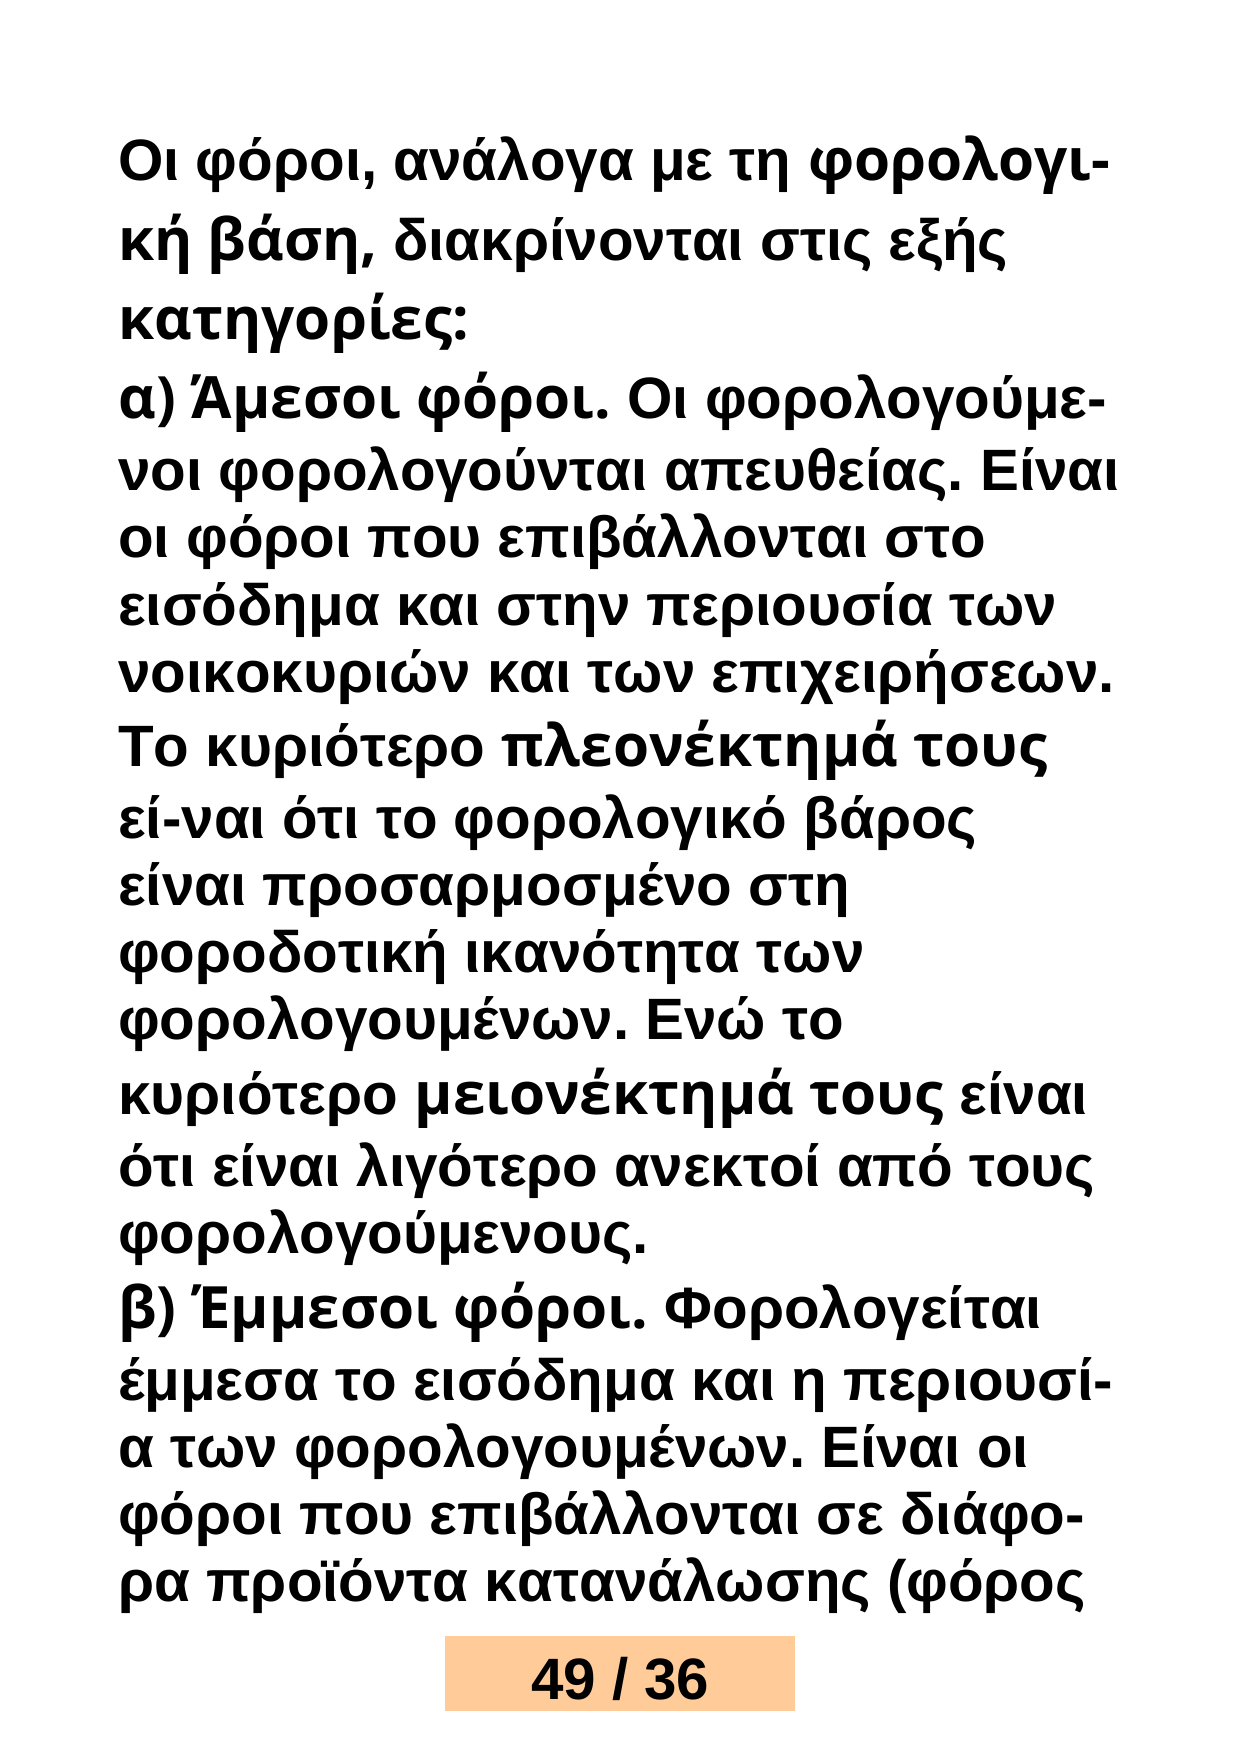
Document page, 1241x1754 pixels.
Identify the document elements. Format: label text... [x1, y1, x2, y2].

text α) Άμεσοι φόροι. Οι φορολογούμε-νοι φορολογούνται απευθείας. Είναι οι φόροι που επιβάλλονται στο [118, 357, 1122, 570]
text κατηγορίες: [118, 277, 1122, 357]
text Οι φόροι, ανάλογα με τη φορολογι-κή βάση, διακρίνονται στις εξής [118, 118, 1122, 277]
text εισόδημα και στην περιουσία των νοικοκυριών και των επιχειρήσεων. Το κυριότερο πλεονέκτημά τους εί-ναι ότι το φορολογικό βάρος είναι προσαρμοσμένο στη φοροδοτική ικανότητα των φορολογουμένων. Ενώ το κυριότερο μειονέκτημά τους είναι ότι είναι λιγότερο ανεκτοί από τους φορολογούμενους. [118, 570, 1122, 1266]
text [118, 1266, 1122, 1614]
